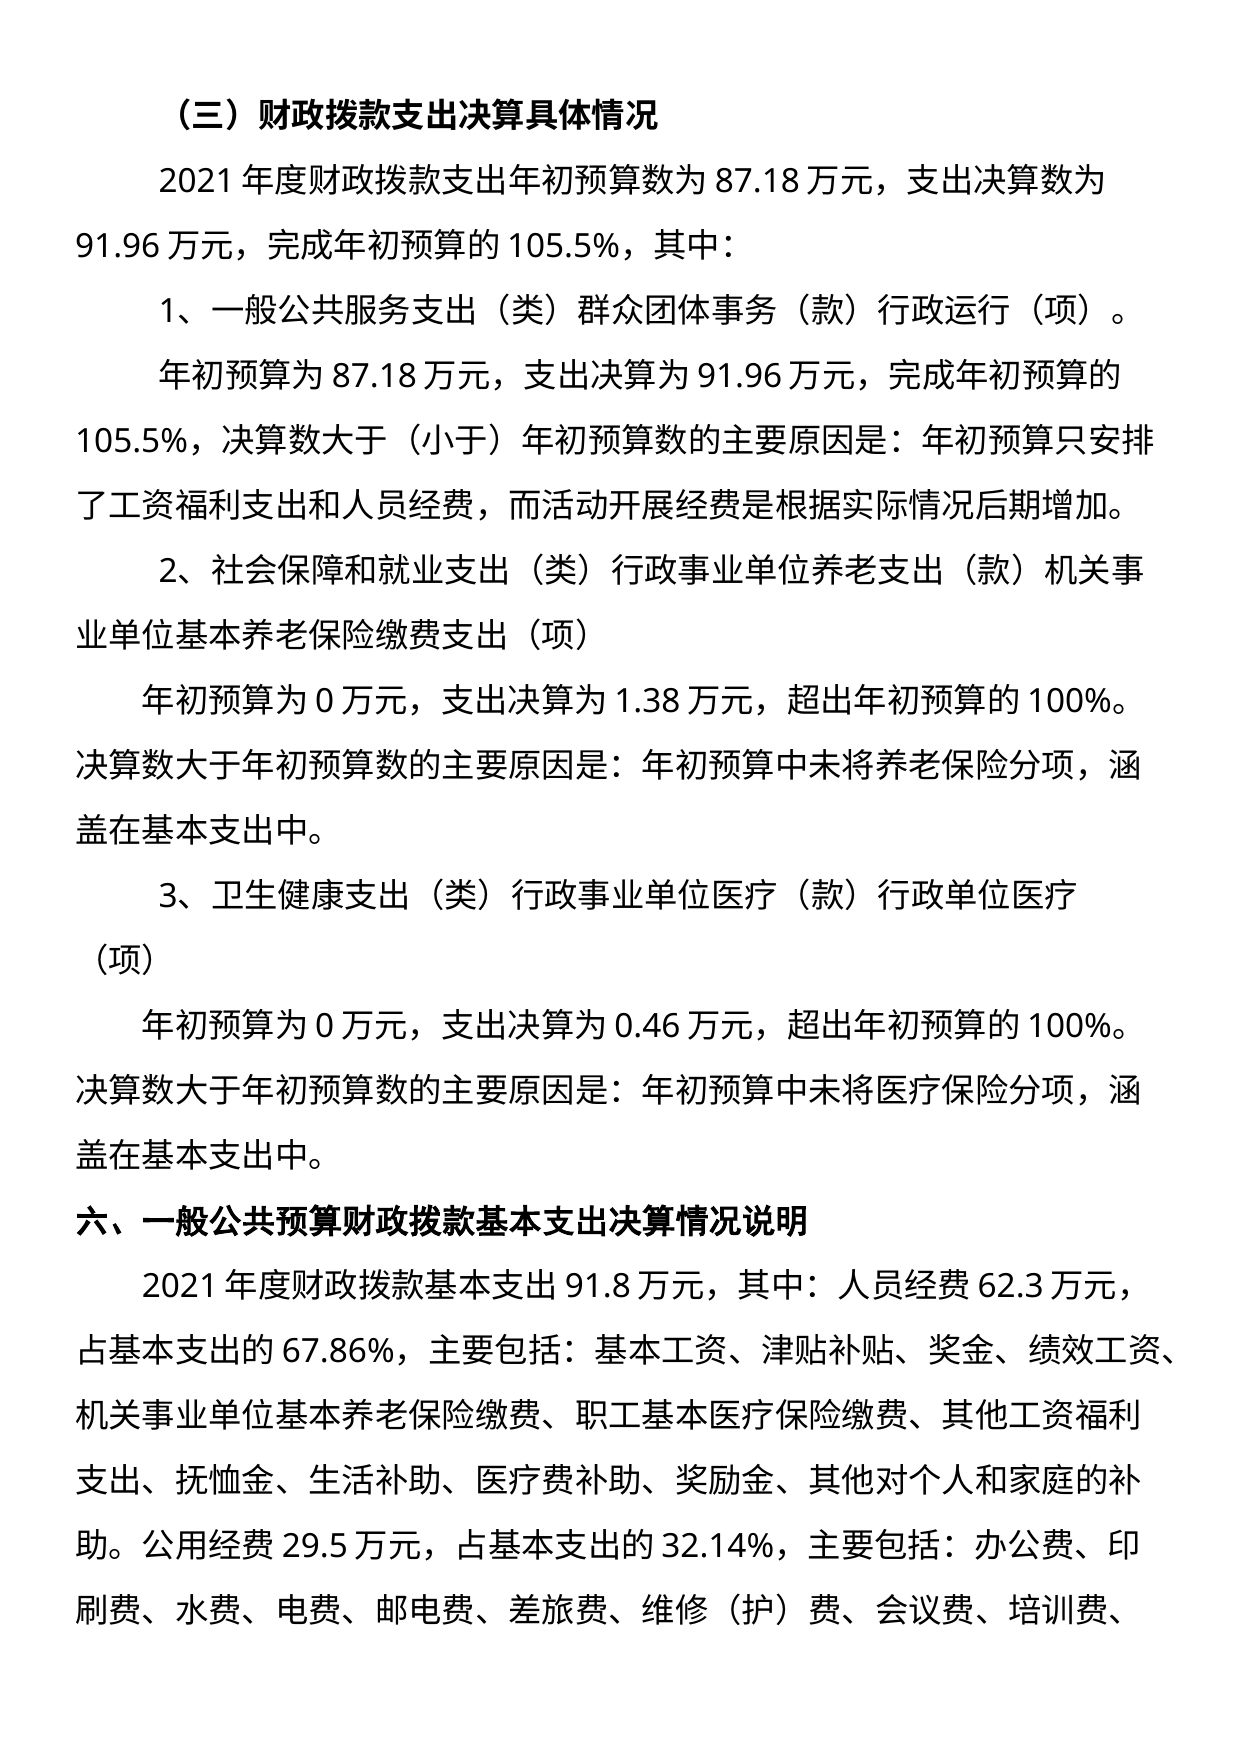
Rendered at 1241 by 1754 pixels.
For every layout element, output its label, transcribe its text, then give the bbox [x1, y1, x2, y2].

list 卫生健康支出（类）行政事业单位医疗（款）行政单位医疗（项） [75, 861, 1165, 991]
text 1、一般公共服务支出（类）群众团体事务（款）行政运行（项）。 [75, 276, 1165, 341]
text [75, 1251, 1165, 1641]
text 2021年度财政拨款支出年初预算数为87.18万元，支出决算数为91.96万元，完成年初预算的105.5%，其中： [75, 146, 1165, 276]
list 年初预算为0万元，支出决算为0.46万元，超出年初预算的100%。决算数大于年初预算数的主要原因是：年初预算中未将医疗保险分项，涵盖在基本支出中。 [75, 991, 1165, 1186]
list 年初预算为0万元，支出决算为1.38万元，超出年初预算的100%。决算数大于年初预算数的主要原因是：年初预算中未将养老保险分项，涵盖在基本支出中。 [75, 666, 1165, 861]
text 年初预算为87.18万元，支出决算为91.96万元，完成年初预算的105.5%，决算数大于（小于）年初预算数的主要原因是：年初预算只安排了工资福利支出和人员经费，而活动开展经费是根据实际情况后期增加。 [75, 341, 1165, 536]
text （三）财政拨款支出决算具体情况 [75, 81, 1165, 146]
text 六、一般公共预算财政拨款基本支出决算情况说明 [75, 1186, 1165, 1251]
list 社会保障和就业支出（类）行政事业单位养老支出（款）机关事业单位基本养老保险缴费支出（项） [75, 536, 1165, 666]
